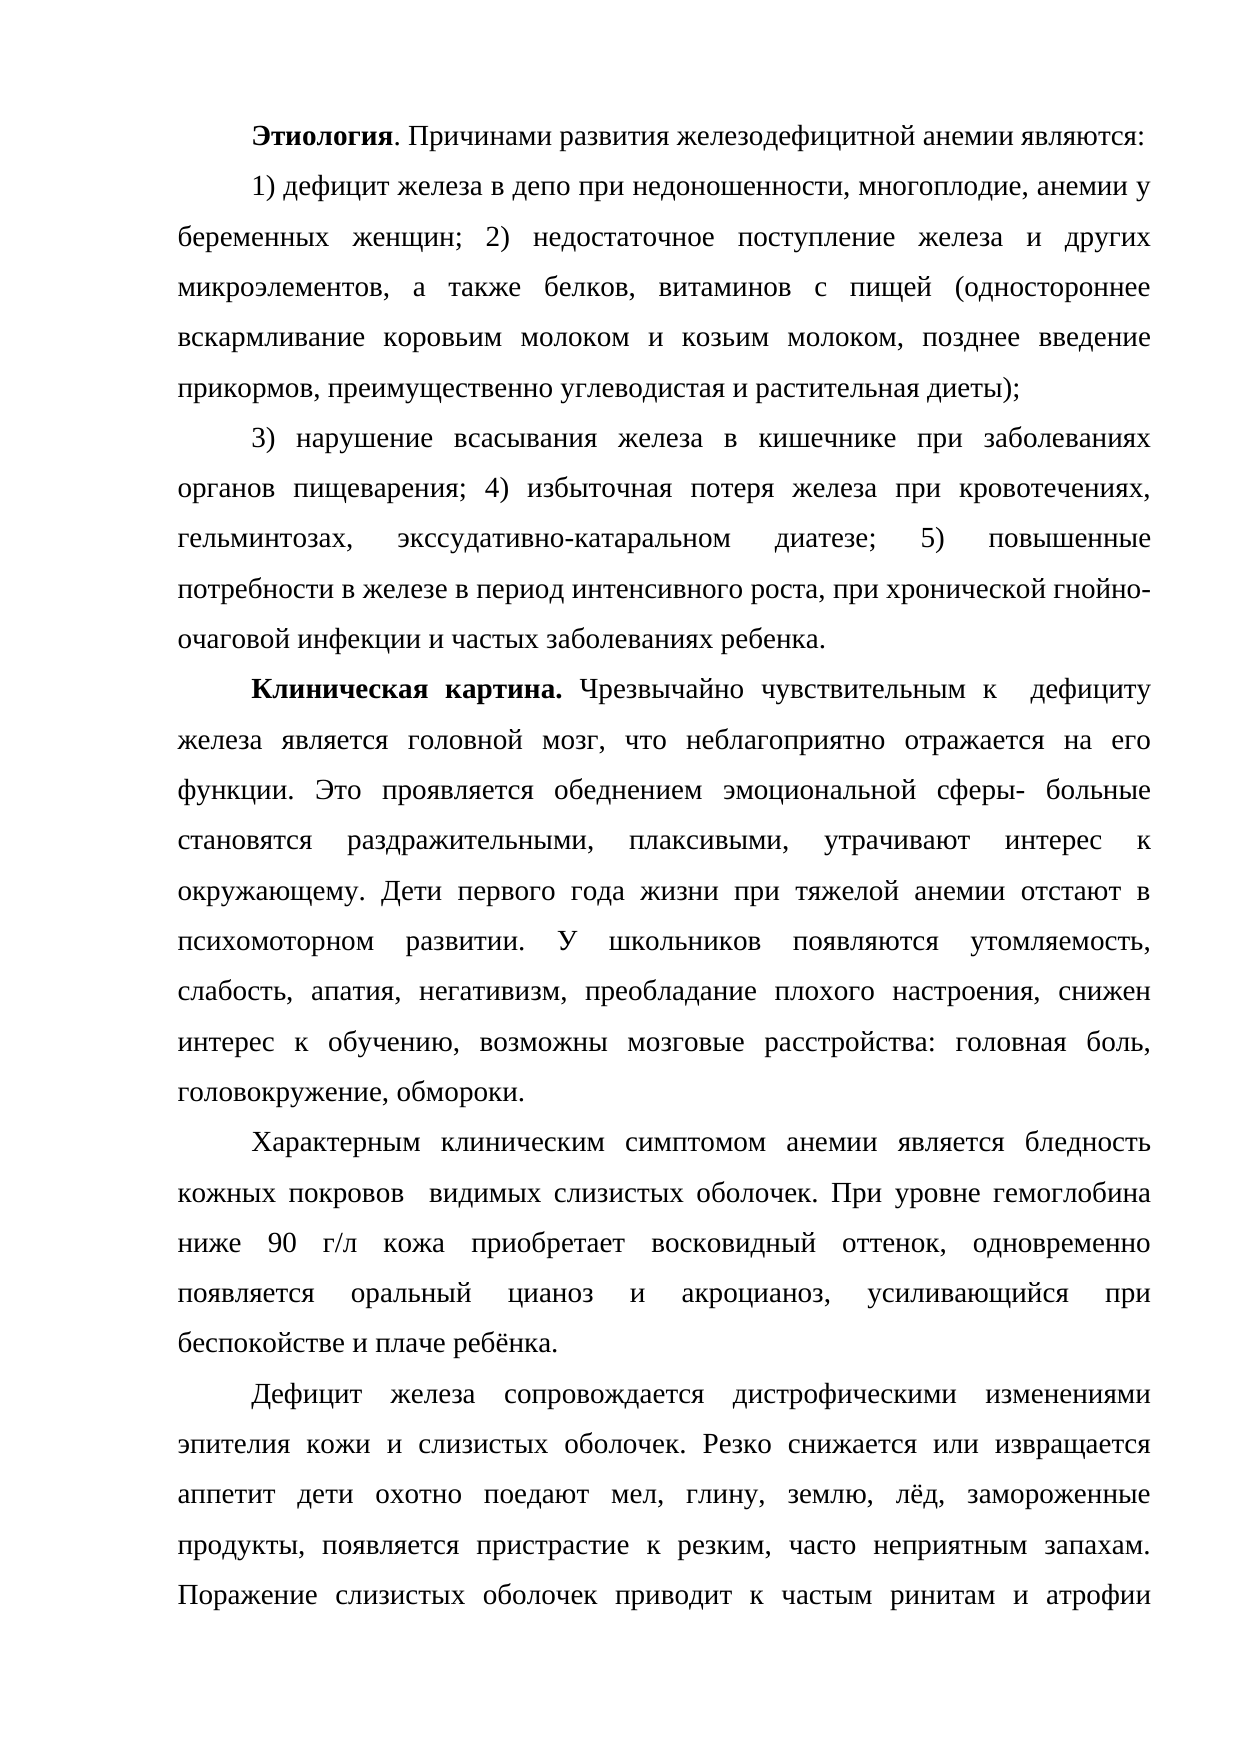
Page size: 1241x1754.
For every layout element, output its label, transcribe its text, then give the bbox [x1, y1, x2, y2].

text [177, 1376, 1152, 1611]
text 3) нарушение всасывания железа в кишечнике при заболеваниях органов пищеварения; 4) избыточная потеря железа при кровотечениях, гeльминтозах, экссудативно-катаральном диатезе; 5) повышенные потребности в железе в период интенсивного роста, при хронической гнойно- очаговой инфекции и частых заболеваниях ребенка. [177, 420, 1152, 655]
text Характерным клиническим симптомом анемии является бледность кожных покровов видимых слизистых оболочек. При уровне гемоглобина ниже 90 г/л кожа приобретает восковидный оттенок, одновременно появляется оральный цианоз и акроцианоз, усиливающийся при беспокойстве и плаче ребёнка. [177, 1124, 1152, 1359]
text Клиническая картина. Чрезвычайно чувствительным к дефициту железа является головной мозг, что неблагоприятно отражается на его функции. Это проявляется обеднением эмоциональной сферы- больные становятся раздражительными, плаксивыми, утрачивают интерес к окружающему. Дети первого года жизни при тяжелой анемии отстают в психомоторном развитии. У школьников появляются утомляемость, слабость, апатия, негативизм, преобладание плохого настроения, снижен интерес к обучению, возможны мозговые расстройства: головная боль, головокружение, обмороки. [177, 672, 1152, 1108]
text 1) дефицит железа в депо при недоношенности, многоплодие, анемии у беременных женщин; 2) недостаточное поступление железа и других микроэлементов, а также белков, витаминов с пищей (одностороннее вскармливание коровьим молоком и козьим молоком, позднее введение прикормов, преимущественно углеводистая и растительная диеты); [177, 168, 1152, 403]
text Этиология. Причинами развития железодефицитной анемии являются: [177, 118, 1152, 152]
